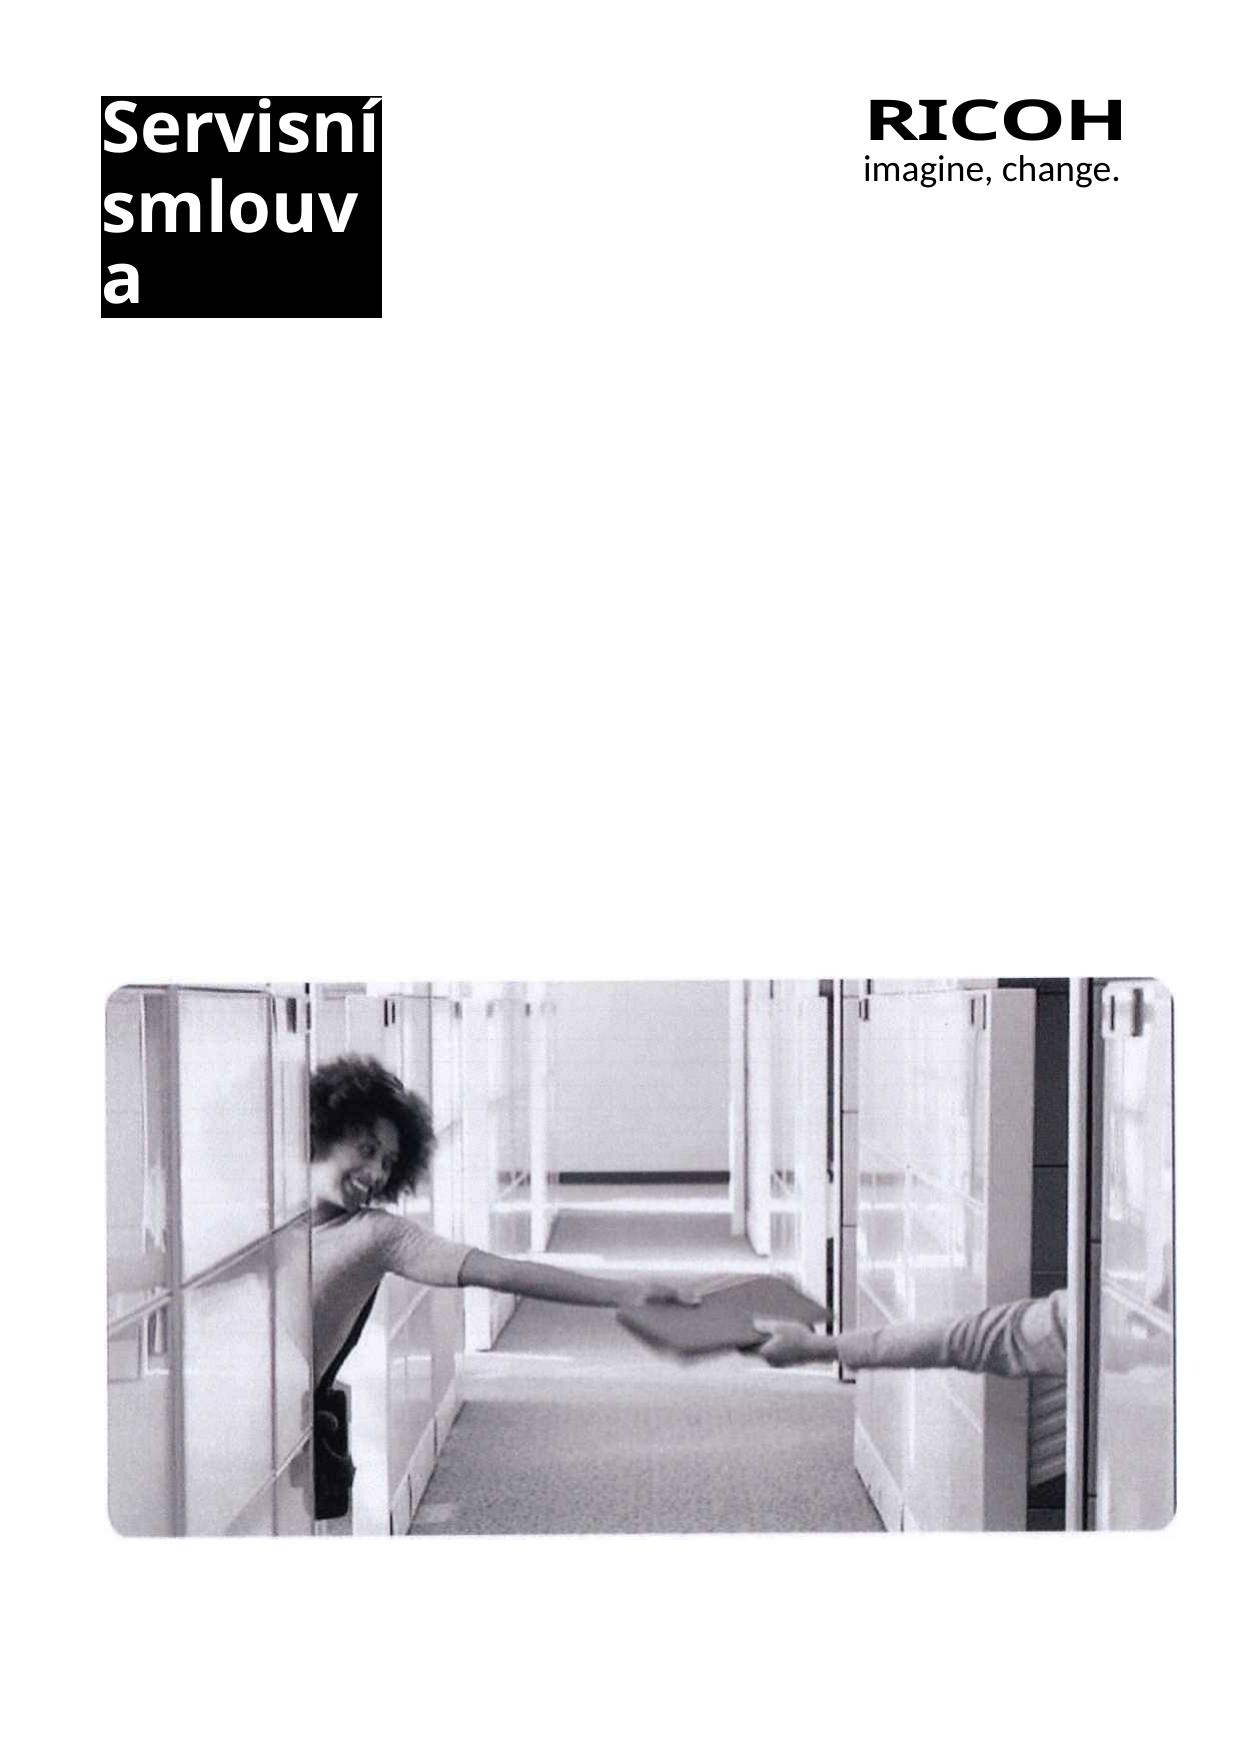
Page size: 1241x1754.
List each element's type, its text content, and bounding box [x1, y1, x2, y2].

picture [104, 976, 1177, 1540]
text smlouva [101, 176, 382, 318]
text Servisní [101, 96, 382, 166]
